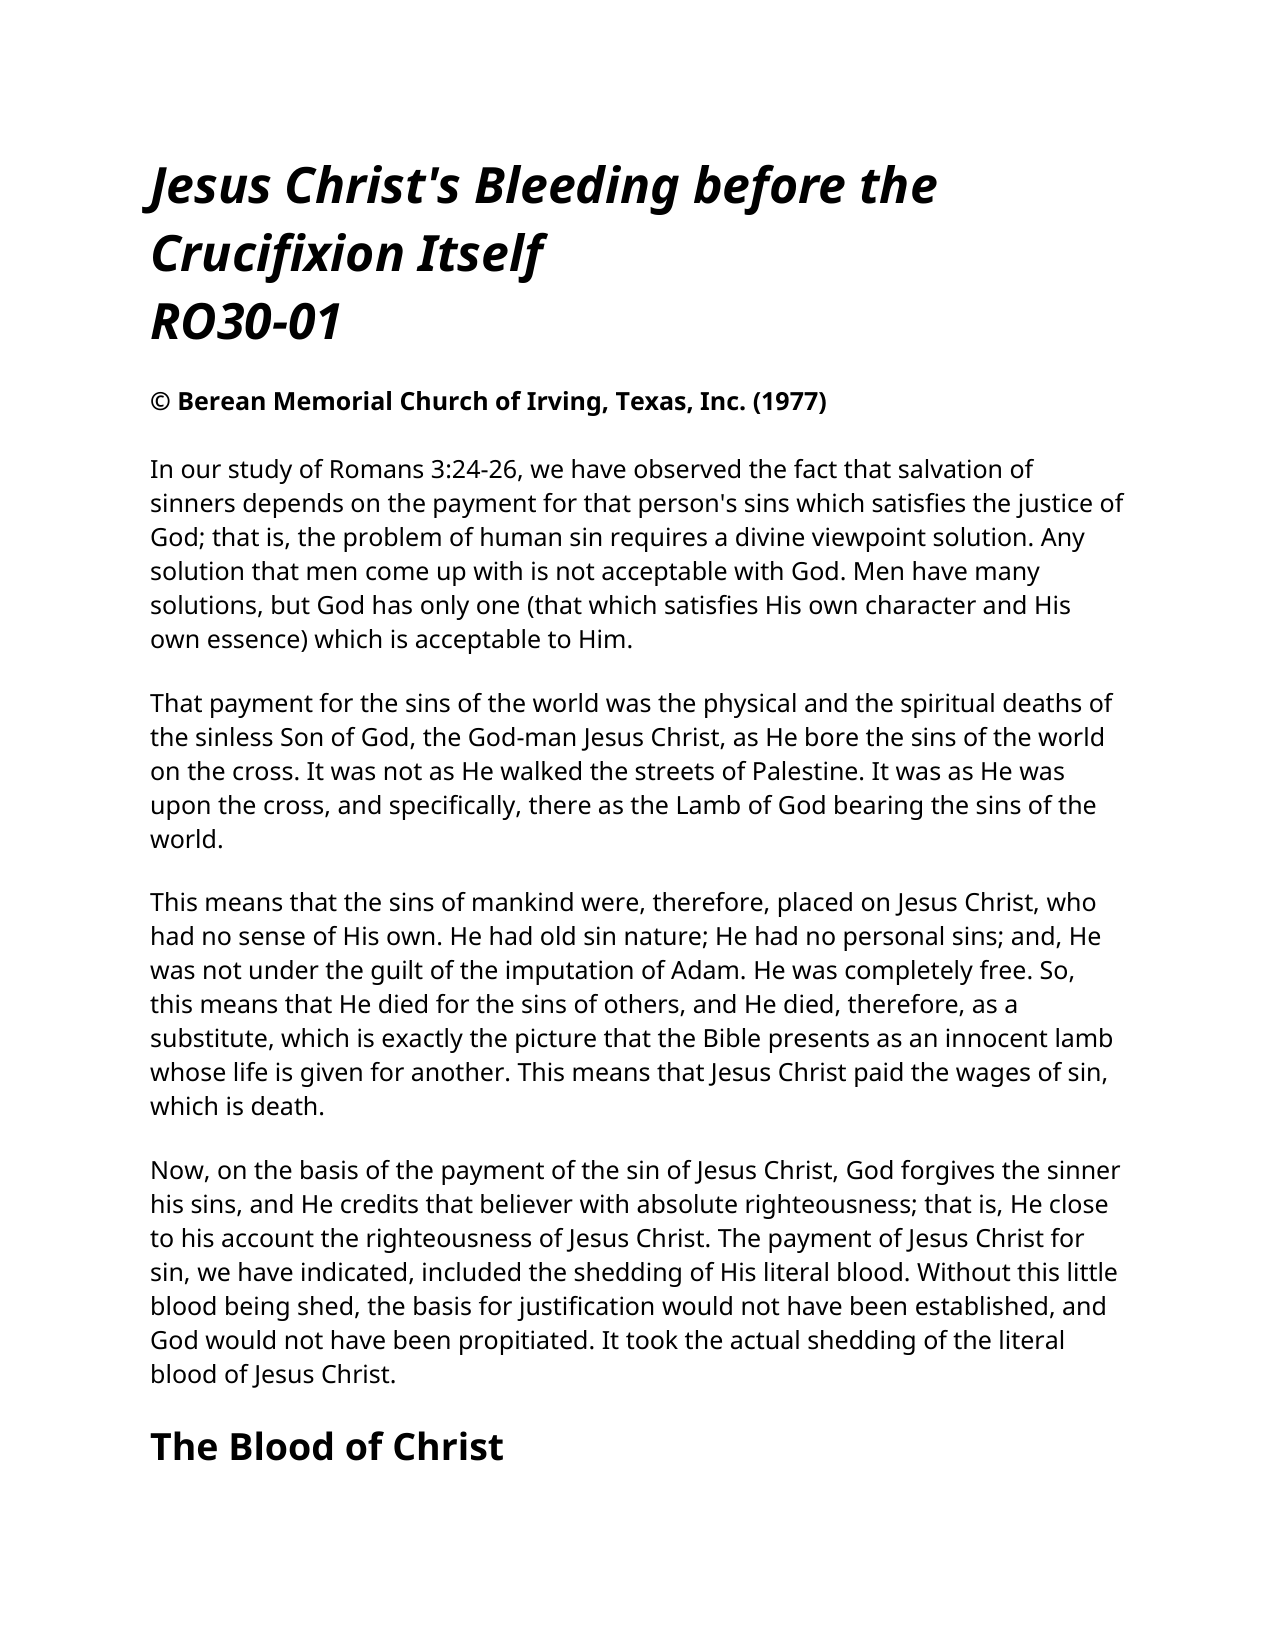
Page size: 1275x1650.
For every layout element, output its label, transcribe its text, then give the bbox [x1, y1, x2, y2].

text That payment for the sins of the world was the physical and the spiritual deaths of the sinless Son of God, the God-man Jesus Christ, as He bore the sins of the world on the cross. It was not as He walked the streets of Palestine. It was as He was upon the cross, and specifically, there as the Lamb of God bearing the sins of the world. [150, 685, 1125, 856]
text Jesus Christ's Bleeding before the Crucifixion Itself RO30-01 [150, 150, 1125, 354]
text The Blood of Christ [150, 1420, 1125, 1471]
text © Berean Memorial Church of Irving, Texas, Inc. (1977) [150, 383, 1125, 418]
text In our study of Romans 3:24-26, we have observed the fact that salvation of sinners depends on the payment for that person's sins which satisfies the justice of God; that is, the problem of human sin requires a divine viewpoint solution. Any solution that men come up with is not acceptable with God. Men have many solutions, but God has only one (that which satisfies His own character and His own essence) which is acceptable to Him. [150, 418, 1125, 656]
text Now, on the basis of the payment of the sin of Jesus Christ, God forgives the sinner his sins, and He credits that believer with absolute righteousness; that is, He close to his account the righteousness of Jesus Christ. The payment of Jesus Christ for sin, we have indicated, included the shedding of His literal blood. Without this little blood being shed, the basis for justification would not have been established, and God would not have been propitiated. It took the actual shedding of the literal blood of Jesus Christ. [150, 1152, 1125, 1391]
text This means that the sins of mankind were, therefore, placed on Jesus Christ, who had no sense of His own. He had old sin nature; He had no personal sins; and, He was not under the guilt of the imputation of Adam. He was completely free. So, this means that He died for the sins of others, and He died, therefore, as a substitute, which is exactly the picture that the Bible presents as an innocent lamb whose life is given for another. This means that Jesus Christ paid the wages of sin, which is death. [150, 885, 1125, 1123]
